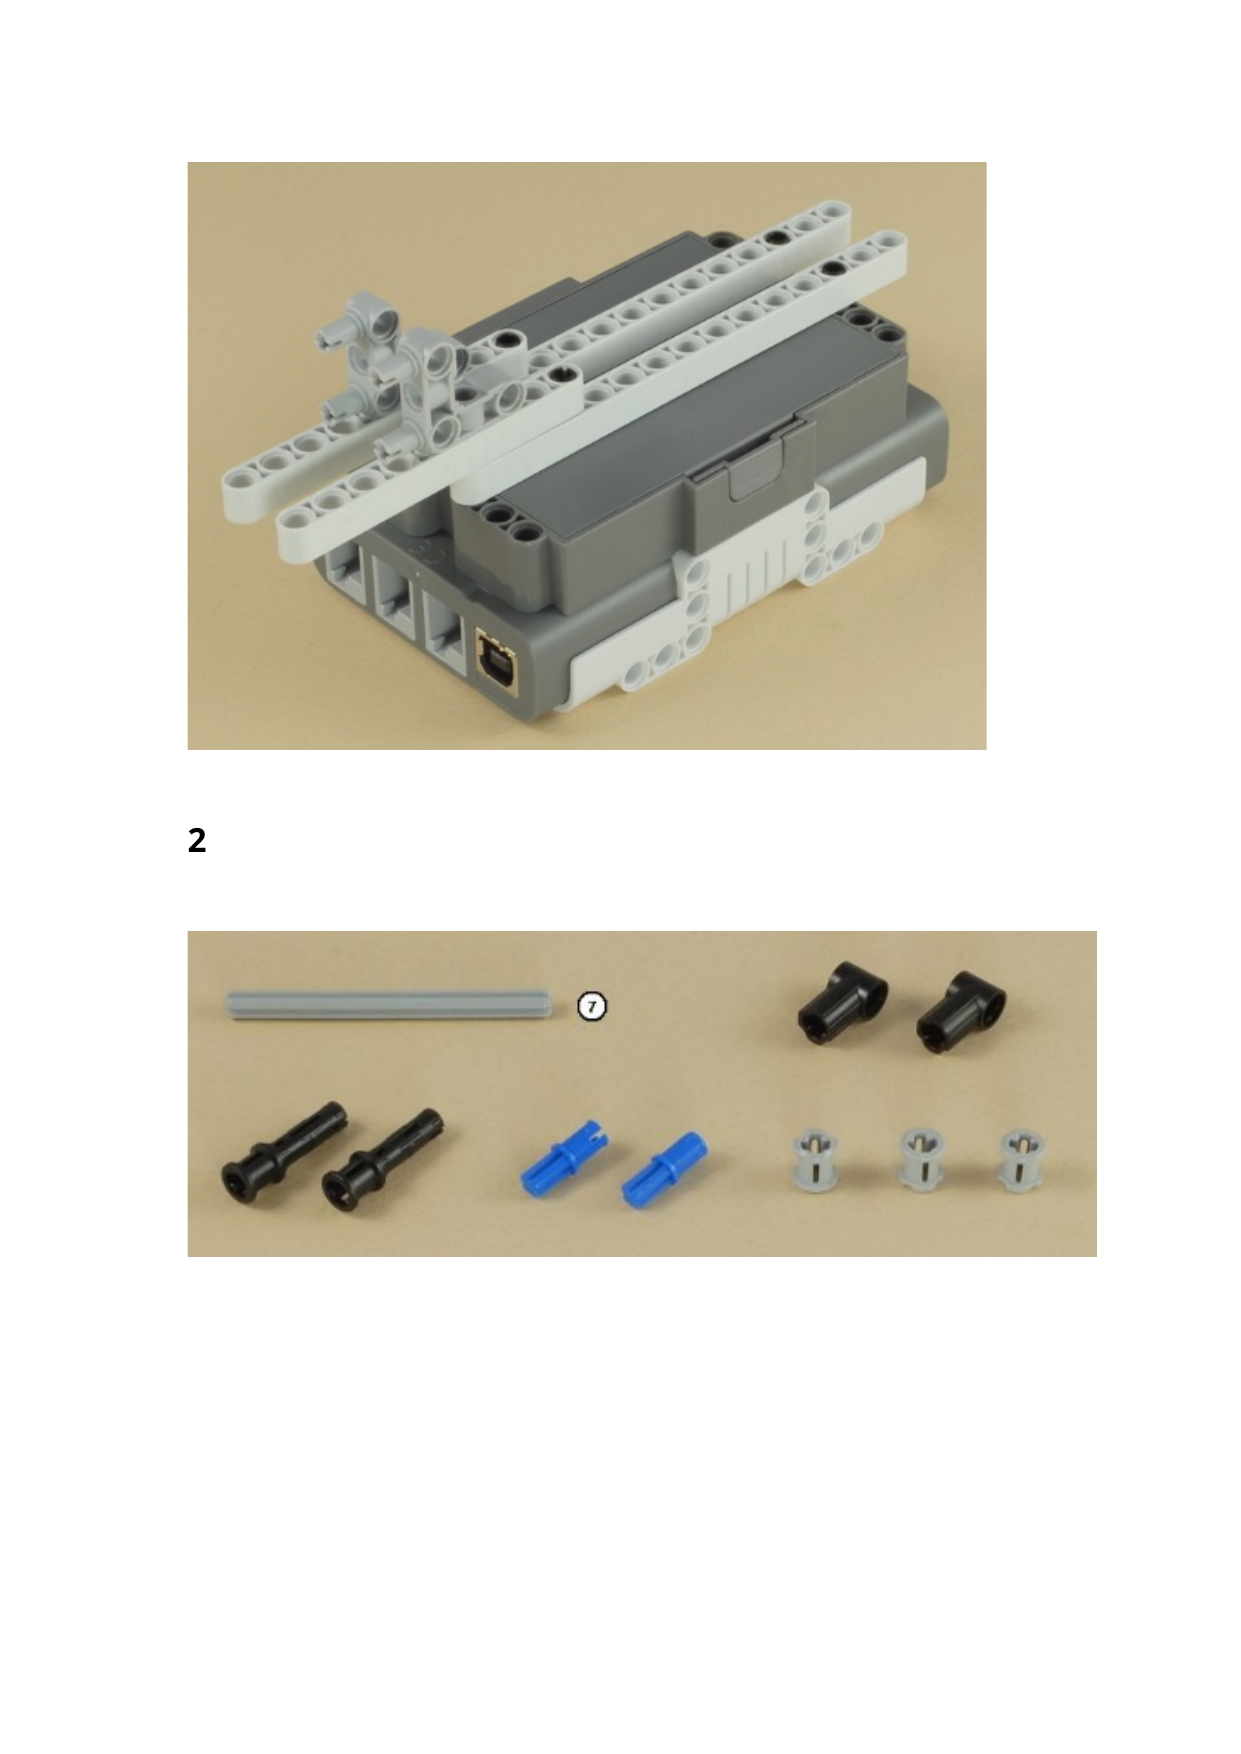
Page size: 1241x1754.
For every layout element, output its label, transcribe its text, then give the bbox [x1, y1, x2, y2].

subtitle 2 [187, 807, 1053, 872]
picture [187, 931, 1097, 1257]
picture [187, 162, 987, 750]
